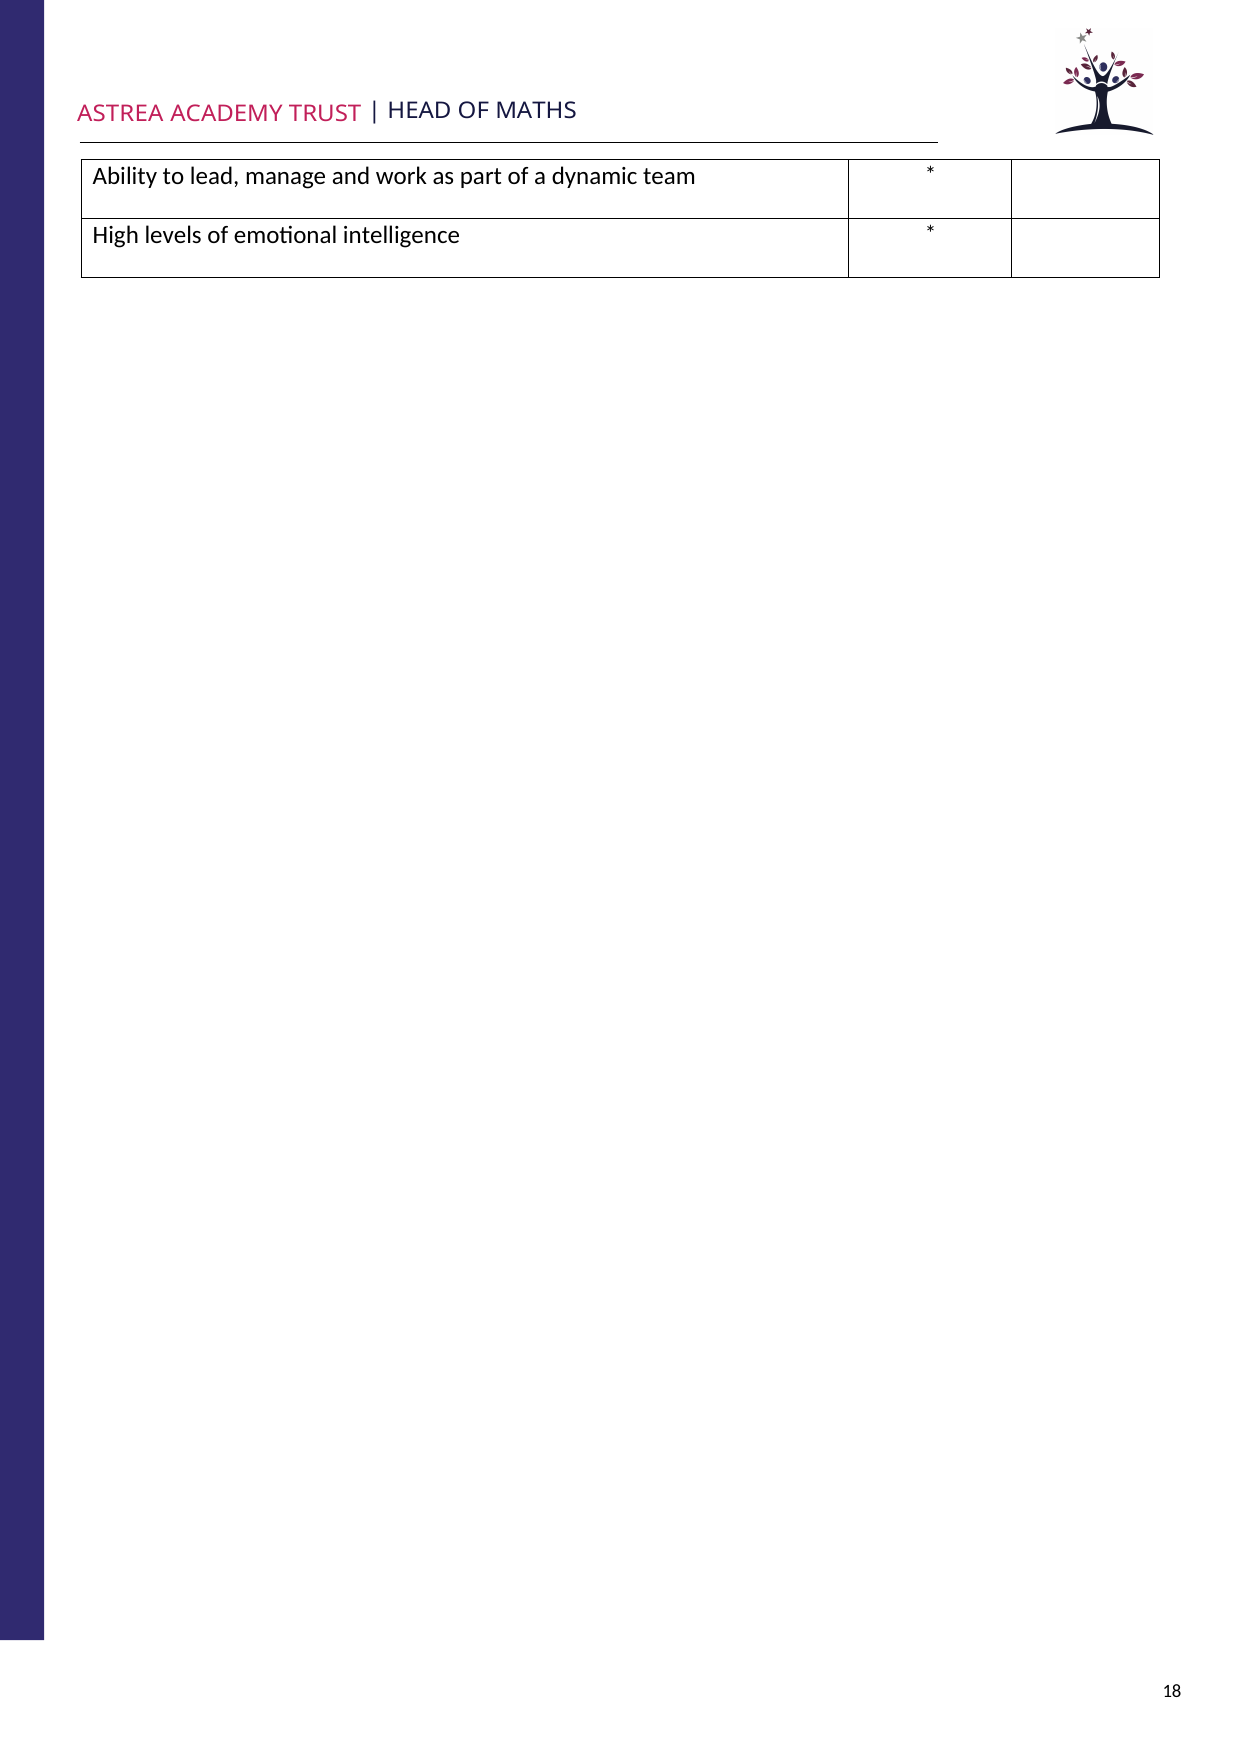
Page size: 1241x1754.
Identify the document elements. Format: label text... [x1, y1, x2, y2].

table_cell Ability to lead, manage and work as part of a dynamic team [82, 160, 848, 218]
table_cell * [849, 160, 1011, 218]
table_cell [1012, 160, 1159, 218]
table_cell * [849, 219, 1011, 277]
picture [1055, 28, 1154, 135]
table_cell High levels of emotional intelligence [82, 219, 848, 277]
table_cell [1012, 219, 1159, 277]
